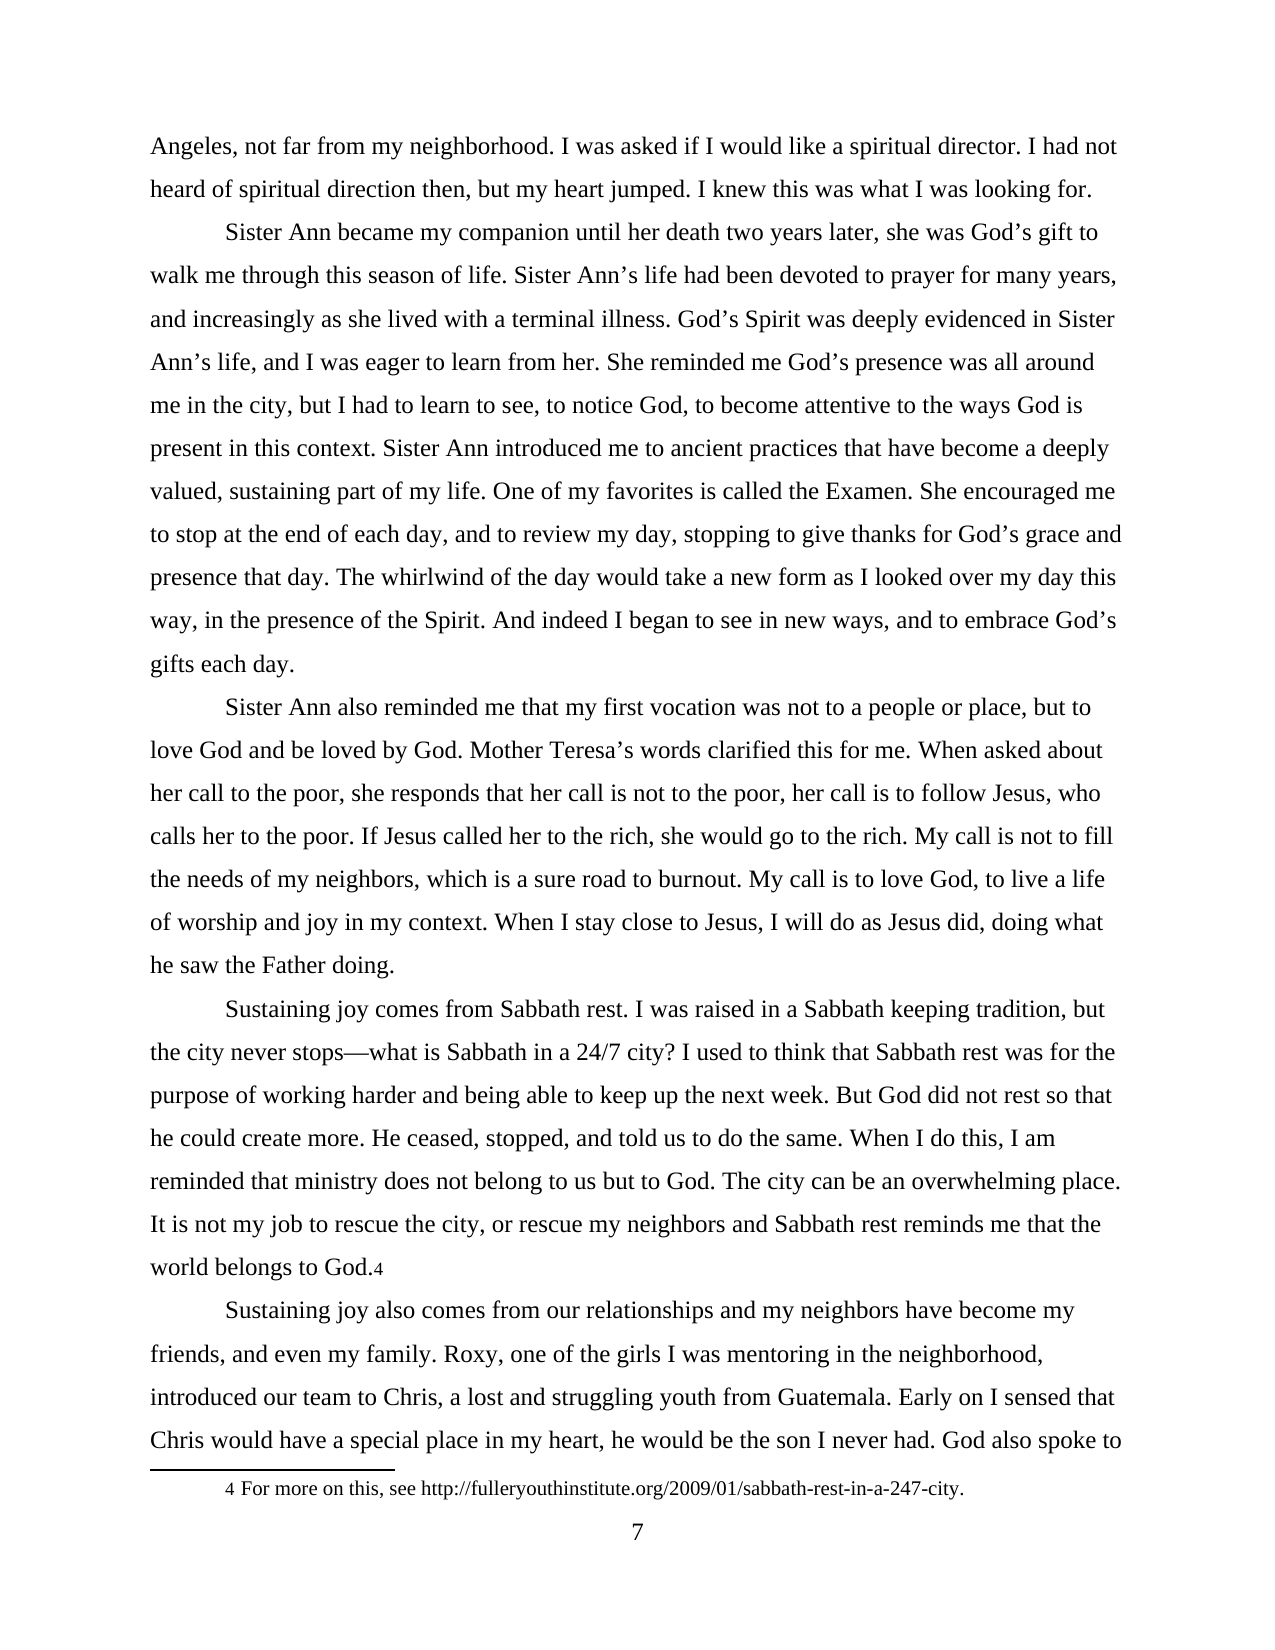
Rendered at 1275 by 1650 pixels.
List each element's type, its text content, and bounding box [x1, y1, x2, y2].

text Sustaining joy comes from Sabbath rest. I was raised in a Sabbath keeping tradition, but the city never stops—what is Sabbath in a 24/7 city? I used to think that Sabbath rest was for the purpose of working harder and being able to keep up the next week. But God did not rest so that he could create more. He ceased, stopped, and told us to do the same. When I do this, I am reminded that ministry does not belong to us but to God. The city can be an overwhelming place. It is not my job to rescue the city, or rescue my neighbors and Sabbath rest reminds me that the world belongs to God. [150, 994, 1125, 1281]
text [150, 1296, 1125, 1454]
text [150, 131, 1125, 203]
text Sister Ann also reminded me that my first vocation was not to a people or place, but to love God and be loved by God. Mother Teresa’s words clarified this for me. When asked about her call to the poor, she responds that her call is not to the poor, her call is to follow Jesus, who calls her to the poor. If Jesus called her to the rich, she would go to the rich. My call is not to fill the needs of my neighbors, which is a sure road to burnout. My call is to love God, to live a life of worship and joy in my context. When I stay close to Jesus, I will do as Jesus did, doing what he saw the Father doing. [150, 692, 1125, 979]
text Sister Ann became my companion until her death two years later, she was God’s gift to walk me through this season of life. Sister Ann’s life had been devoted to prayer for many years, and increasingly as she lived with a terminal illness. God’s Spirit was deeply evidenced in Sister Ann’s life, and I was eager to learn from her. She reminded me God’s presence was all around me in the city, but I had to learn to see, to notice God, to become attentive to the ways God is present in this context. Sister Ann introduced me to ancient practices that have become a deeply valued, sustaining part of my life. One of my favorites is called the Examen. She encouraged me to stop at the end of each day, and to review my day, stopping to give thanks for God’s grace and presence that day. The whirlwind of the day would take a new form as I looked over my day this way, in the presence of the Spirit. And indeed I began to see in new ways, and to embrace God’s gifts each day. [150, 217, 1125, 677]
